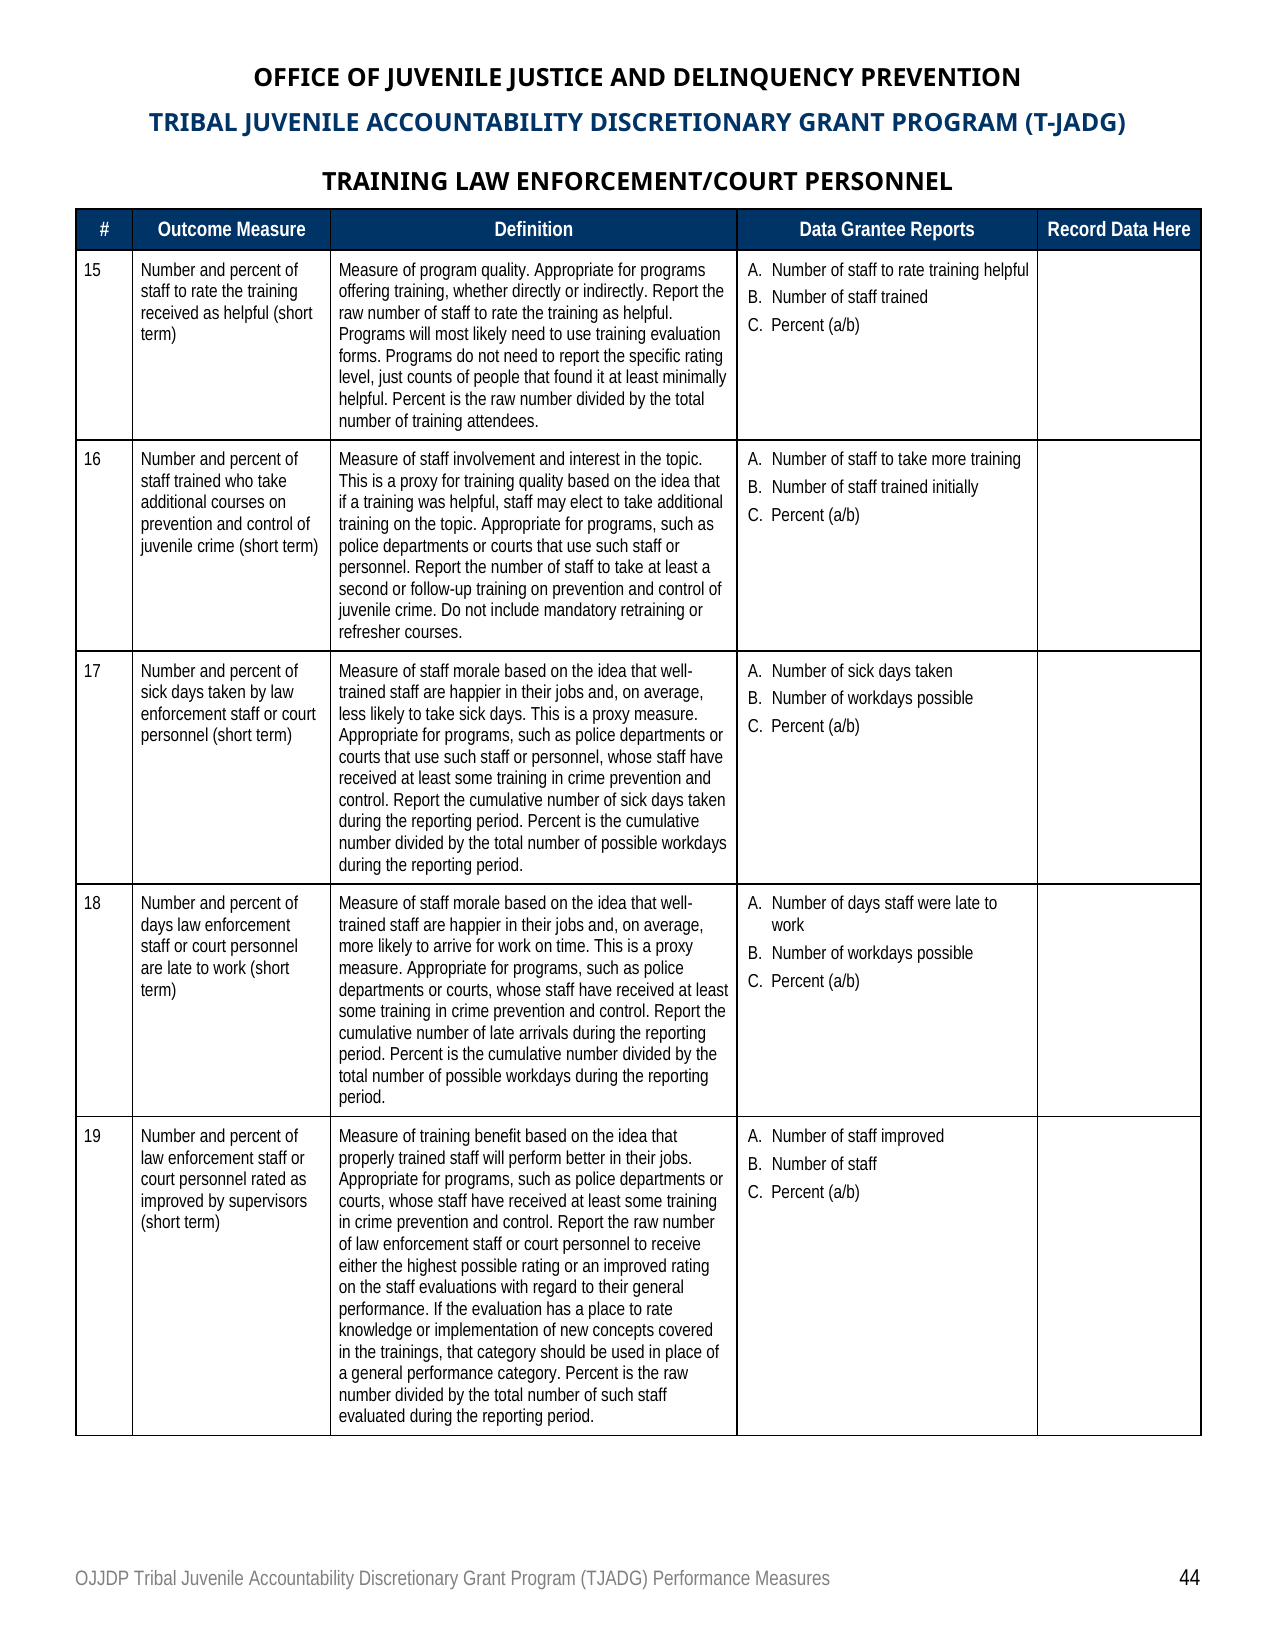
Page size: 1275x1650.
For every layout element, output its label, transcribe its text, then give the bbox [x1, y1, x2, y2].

table_cell [1038, 441, 1200, 650]
table_cell Number and percent of sick days taken by law enforcement staff or court personnel (short term) [133, 652, 330, 883]
table_cell Number and percent of days law enforcement staff or court personnel are late to work (short term) [133, 885, 330, 1116]
table_header Record Data Here [1038, 210, 1200, 249]
table_cell 15 [77, 251, 132, 439]
table_cell [1038, 251, 1200, 439]
table_cell 18 [77, 885, 132, 1116]
table_cell Measure of staff morale based on the idea that well-trained staff are happier in their jobs and, on average, more likely to arrive for work on time. This is a proxy measure. Appropriate for programs, such as police departments or courts, whose staff have received at least some training in crime prevention and control. Report the cumulative number of late arrivals during the reporting period. Percent is the cumulative number divided by the total number of possible workdays during the reporting period. [331, 885, 736, 1116]
table_cell A. Number of staff to rate training helpful B. Number of staff trained C. Percent (a/b) [738, 251, 1037, 439]
table_cell A. Number of staff to take more training B. Number of staff trained initially C. Percent (a/b) [738, 441, 1037, 650]
table_cell Number and percent of law enforcement staff or court personnel rated as improved by supervisors (short term) [133, 1117, 330, 1435]
table_cell Measure of program quality. Appropriate for programs offering training, whether directly or indirectly. Report the raw number of staff to rate the training as helpful. Programs will most likely need to use training evaluation forms. Programs do not need to report the specific rating level, just counts of people that found it at least minimally helpful. Percent is the raw number divided by the total number of training attendees. [331, 251, 736, 439]
table_cell 16 [77, 441, 132, 650]
table_cell Measure of staff morale based on the idea that well-trained staff are happier in their jobs and, on average, less likely to take sick days. This is a proxy measure. Appropriate for programs, such as police departments or courts that use such staff or personnel, whose staff have received at least some training in crime prevention and control. Report the cumulative number of sick days taken during the reporting period. Percent is the cumulative number divided by the total number of possible workdays during the reporting period. [331, 652, 736, 883]
table_header Data Grantee Reports [738, 210, 1037, 249]
table_header Definition [331, 210, 736, 249]
table_cell Measure of training benefit based on the idea that properly trained staff will perform better in their jobs. Appropriate for programs, such as police departments or courts, whose staff have received at least some training in crime prevention and control. Report the raw number of law enforcement staff or court personnel to receive either the highest possible rating or an improved rating on the staff evaluations with regard to their general performance. If the evaluation has a place to rate knowledge or implementation of new concepts covered in the trainings, that category should be used in place of a general performance category. Percent is the raw number divided by the total number of such staff evaluated during the reporting period. [331, 1117, 736, 1435]
table_cell [1038, 652, 1200, 883]
table_cell A. Number of staff improved B. Number of staff C. Percent (a/b) [738, 1117, 1037, 1435]
table_cell [1038, 1117, 1200, 1435]
table_cell 17 [77, 652, 132, 883]
table_cell Number and percent of staff to rate the training received as helpful (short term) [133, 251, 330, 439]
table_header # [77, 210, 132, 249]
table_cell A. Number of days staff were late to work B. Number of workdays possible C. Percent (a/b) [738, 885, 1037, 1116]
table_header Outcome Measure [133, 210, 330, 249]
table_cell [1038, 885, 1200, 1116]
table_cell A. Number of sick days taken B. Number of workdays possible C. Percent (a/b) [738, 652, 1037, 883]
table_cell 19 [77, 1117, 132, 1435]
table_cell Measure of staff involvement and interest in the topic. This is a proxy for training quality based on the idea that if a training was helpful, staff may elect to take additional training on the topic. Appropriate for programs, such as police departments or courts that use such staff or personnel. Report the number of staff to take at least a second or follow-up training on prevention and control of juvenile crime. Do not include mandatory retraining or refresher courses. [331, 441, 736, 650]
table_cell Number and percent of staff trained who take additional courses on prevention and control of juvenile crime (short term) [133, 441, 330, 650]
